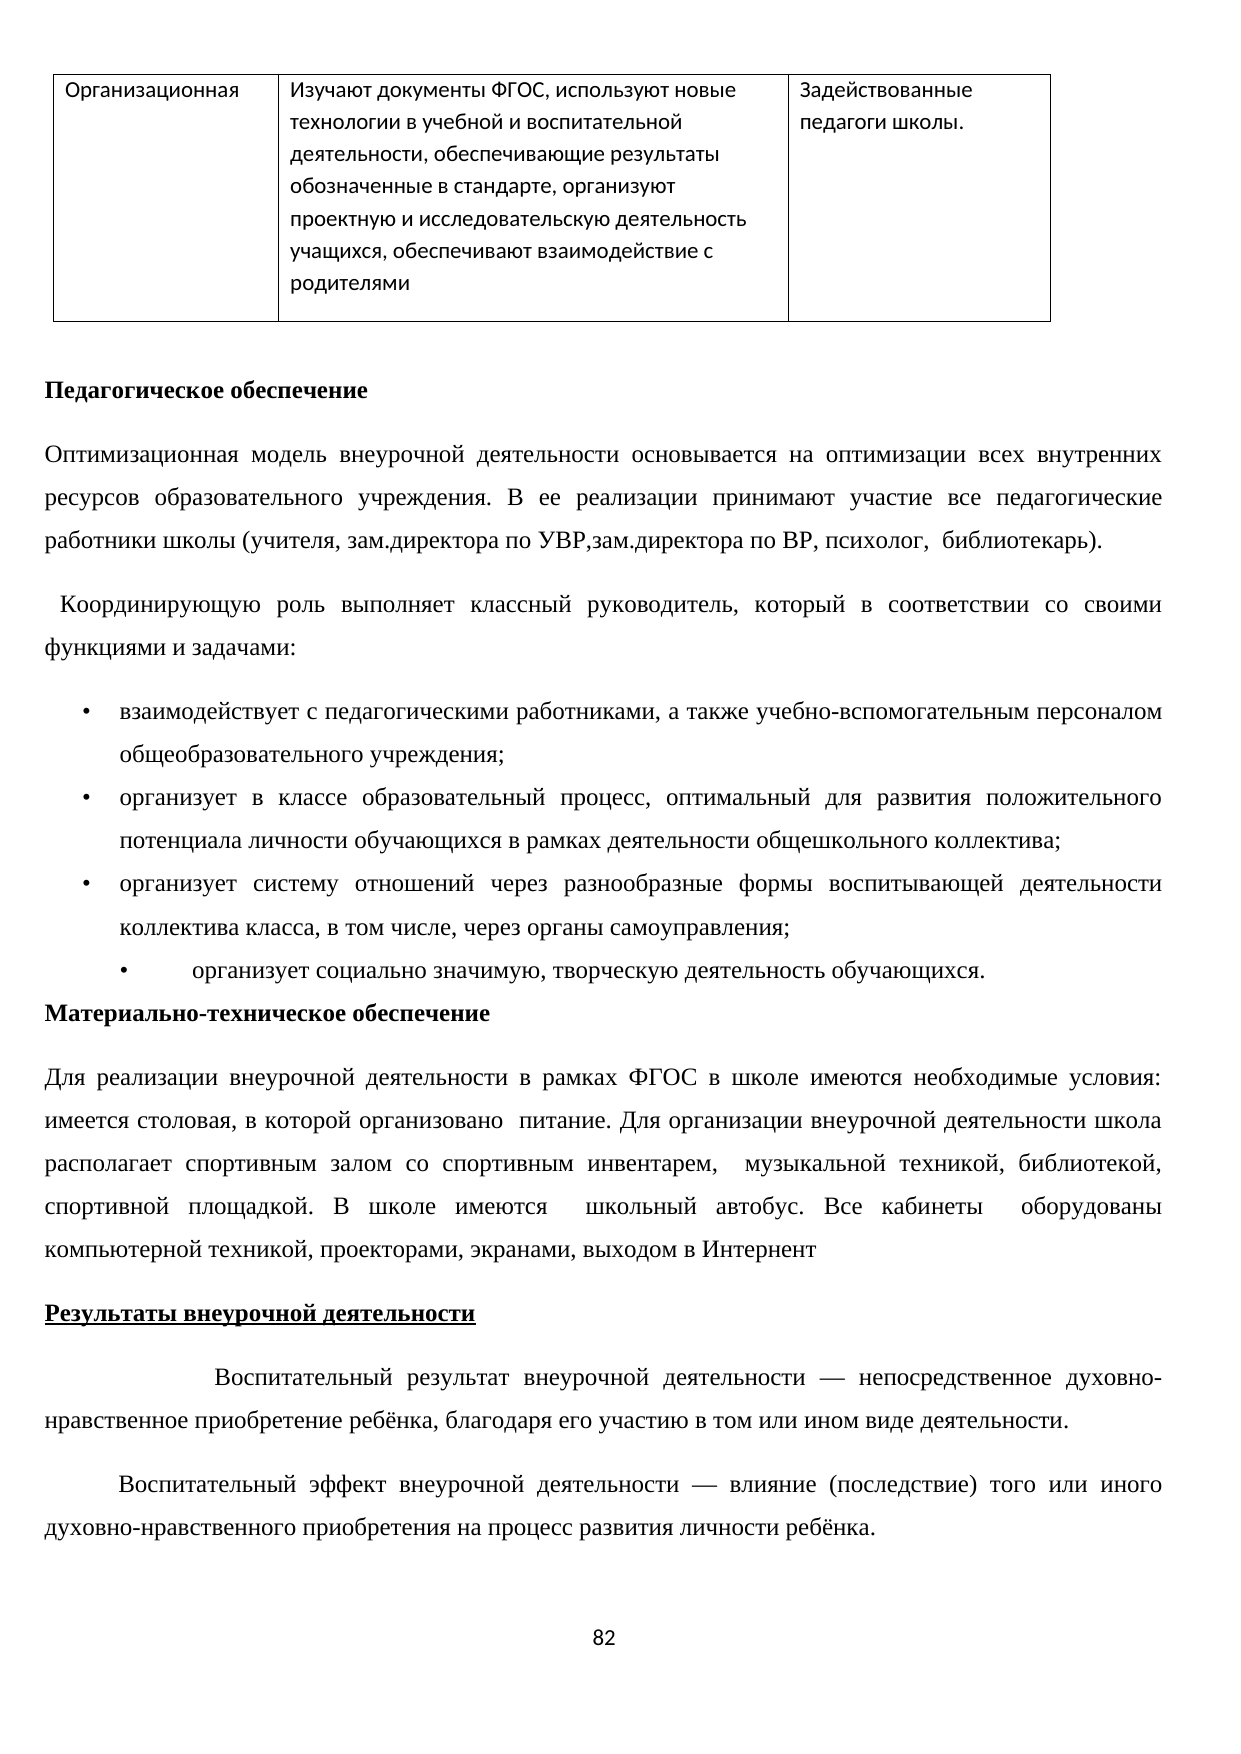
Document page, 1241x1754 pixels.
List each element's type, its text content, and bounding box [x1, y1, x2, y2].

text Материально-техническое обеспечение [44, 998, 1163, 1027]
text Результаты внеурочной деятельности [44, 1298, 1163, 1327]
text Педагогическое обеспечение [44, 375, 1163, 403]
text Воспитательный результат внеурочной деятельности — непосредственное духовно-нравственное приобретение ребёнка, благодаря его участию в том или ином виде деятельности. [44, 1362, 1163, 1434]
text Для реализации внеурочной деятельности в рамках ФГОС в школе имеются необходимые условия: имеется столовая, в которой организовано питание. Для организации внеурочной деятельности школа располагает спортивным залом со спортивным инвентарем, музыкальной техникой, библиотекой, спортивной площадкой. В школе имеются школьный автобус. Все кабинеты оборудованы компьютерной техникой, проекторами, экранами, выходом в Интернент [44, 1062, 1163, 1263]
text Воспитательный эффект внеурочной деятельности — влияние (последствие) того или иного духовно-нравственного приобретения на процесс развития личности ребёнка. [44, 1469, 1163, 1541]
table_cell Организационная [54, 75, 278, 321]
table_cell Задействованные педагоги школы. [789, 75, 1050, 321]
list организует систему отношений через разнообразные формы воспитывающей деятельности коллектива класса, в том числе, через органы самоуправления; [82, 868, 1163, 940]
list взаимодействует с педагогическими работниками, а также учебно-вспомогательным персоналом общеобразовательного учреждения; [82, 696, 1163, 768]
list организует в классе образовательный процесс, оптимальный для развития положительного потенциала личности обучающихся в рамках деятельности общешкольного коллектива; [82, 782, 1163, 854]
text Оптимизационная модель внеурочной деятельности основывается на оптимизации всех внутренних ресурсов образовательного учреждения. В ее реализации принимают участие все педагогические работники школы (учителя, зам.директора по УВР,зам.директора по ВР, психолог, библиотекарь). [44, 439, 1163, 554]
text Координирующую роль выполняет классный руководитель, который в соответствии со своими функциями и задачами: [44, 589, 1163, 661]
table_cell Изучают документы ФГОС, используют новые технологии в учебной и воспитательной деятельности, обеспечивающие результаты обозначенные в стандарте, организуют проектную и исследовательскую деятельность учащихся, обеспечивают взаимодействие с родителями [279, 75, 788, 321]
list организует социально значимую, творческую деятельность обучающихся. [119, 955, 1163, 983]
